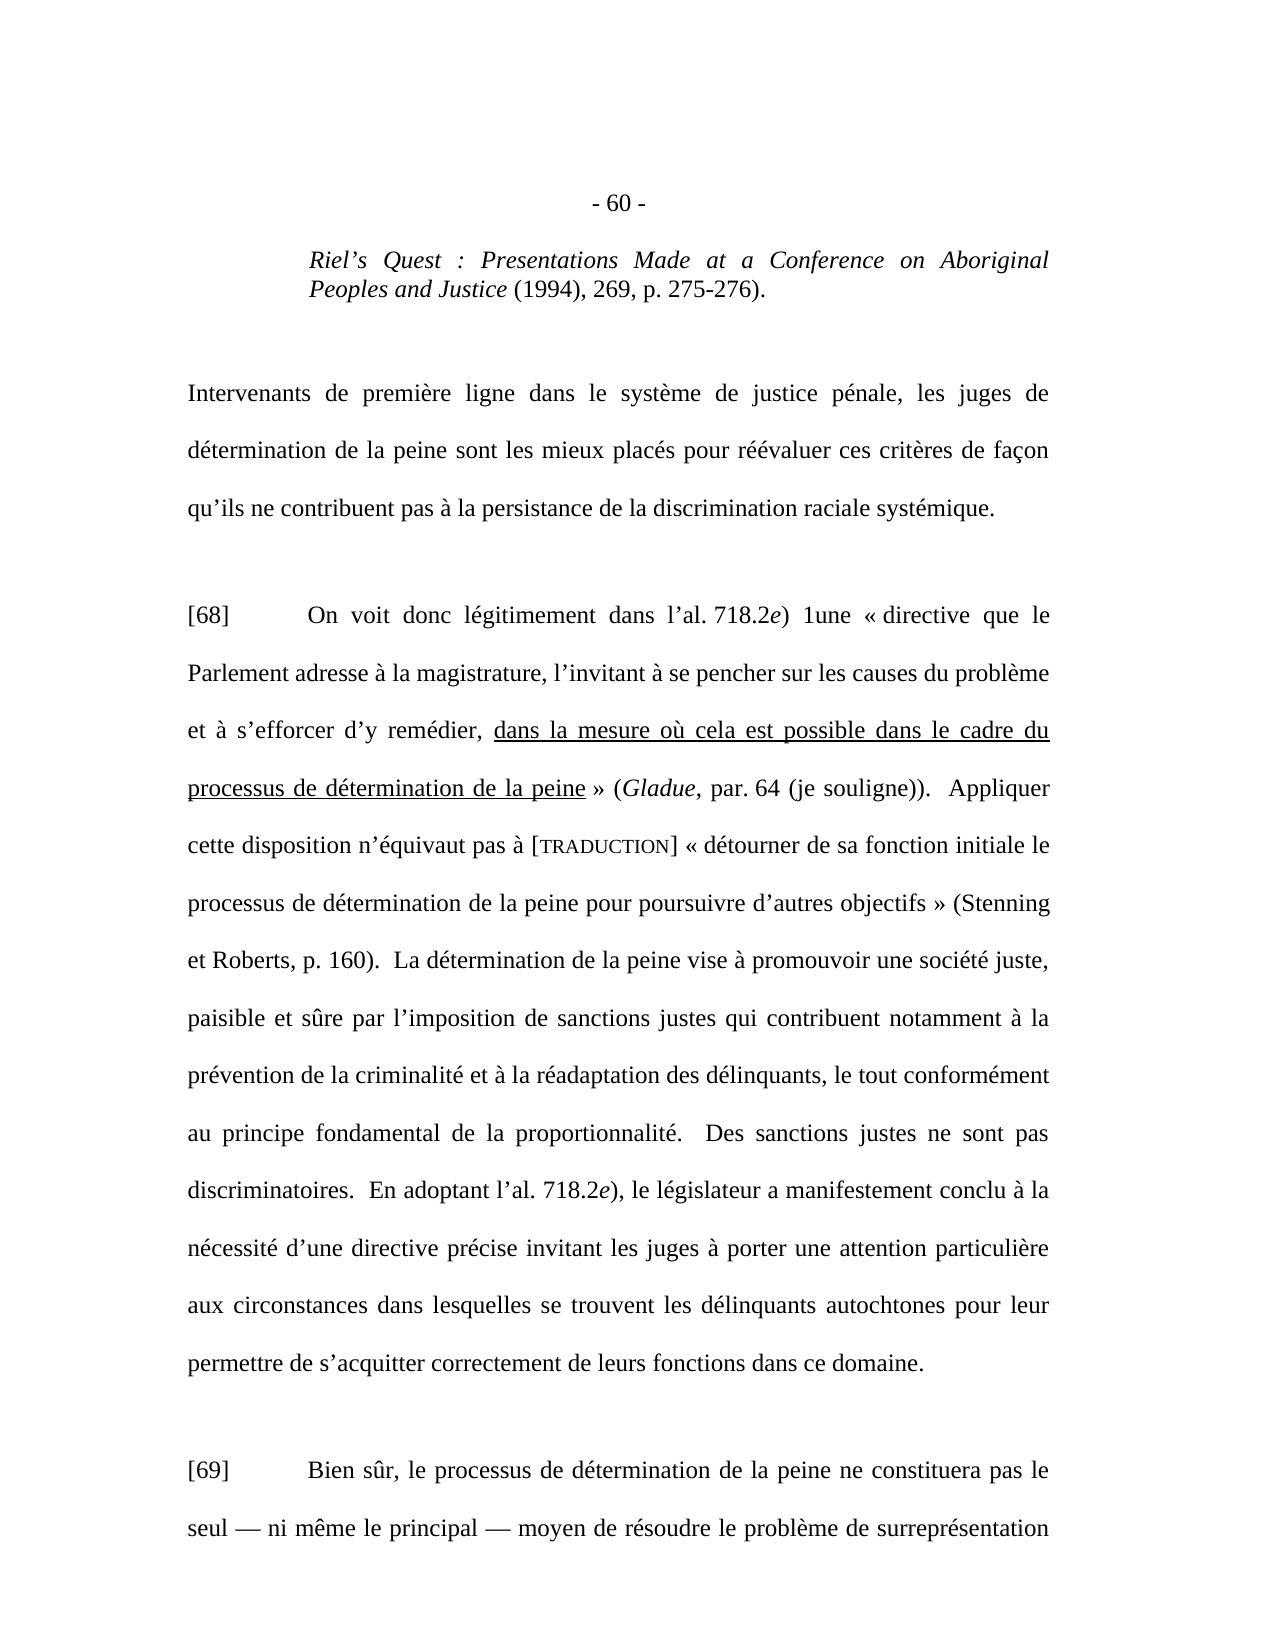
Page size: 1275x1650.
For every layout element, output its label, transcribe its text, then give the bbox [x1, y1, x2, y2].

text On voit donc légitimement dans l’al. 718.2e) une « directive que le Parlement adresse à la magistrature, l’invitant à se pencher sur les causes du problème et à s’efforcer d’y remédier, dans la mesure où cela est possible dans le cadre du processus de détermination de la peine » (Gladue, par. 64 (je souligne)). Appliquer cette disposition n’équivaut pas à [traduction] « détourner de sa fonction initiale le processus de détermination de la peine pour poursuivre d’autres objectifs » (Stenning et Roberts, p. 160). La détermination de la peine vise à promouvoir une société juste, paisible et sûre par l’imposition de sanctions justes qui contribuent notamment à la prévention de la criminalité et à la réadaptation des délinquants, le tout conformément au principe fondamental de la proportionnalité. Des sanctions justes ne sont pas discriminatoires. En adoptant l’al. 718.2e), le législateur a manifestement conclu à la nécessité d’une directive précise invitant les juges à porter une attention particulière aux circonstances dans lesquelles se trouvent les délinquants autochtones pour leur permettre de s’acquitter correctement de leurs fonctions dans ce domaine. [187, 600, 1050, 1376]
text Intervenants de première ligne dans le système de justice pénale, les juges de détermination de la peine sont les mieux placés pour réévaluer ces critères de façon qu’ils ne contribuent pas à la persistance de la discrimination raciale systémique. [187, 378, 1050, 521]
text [309, 245, 1050, 303]
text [187, 1455, 1050, 1541]
